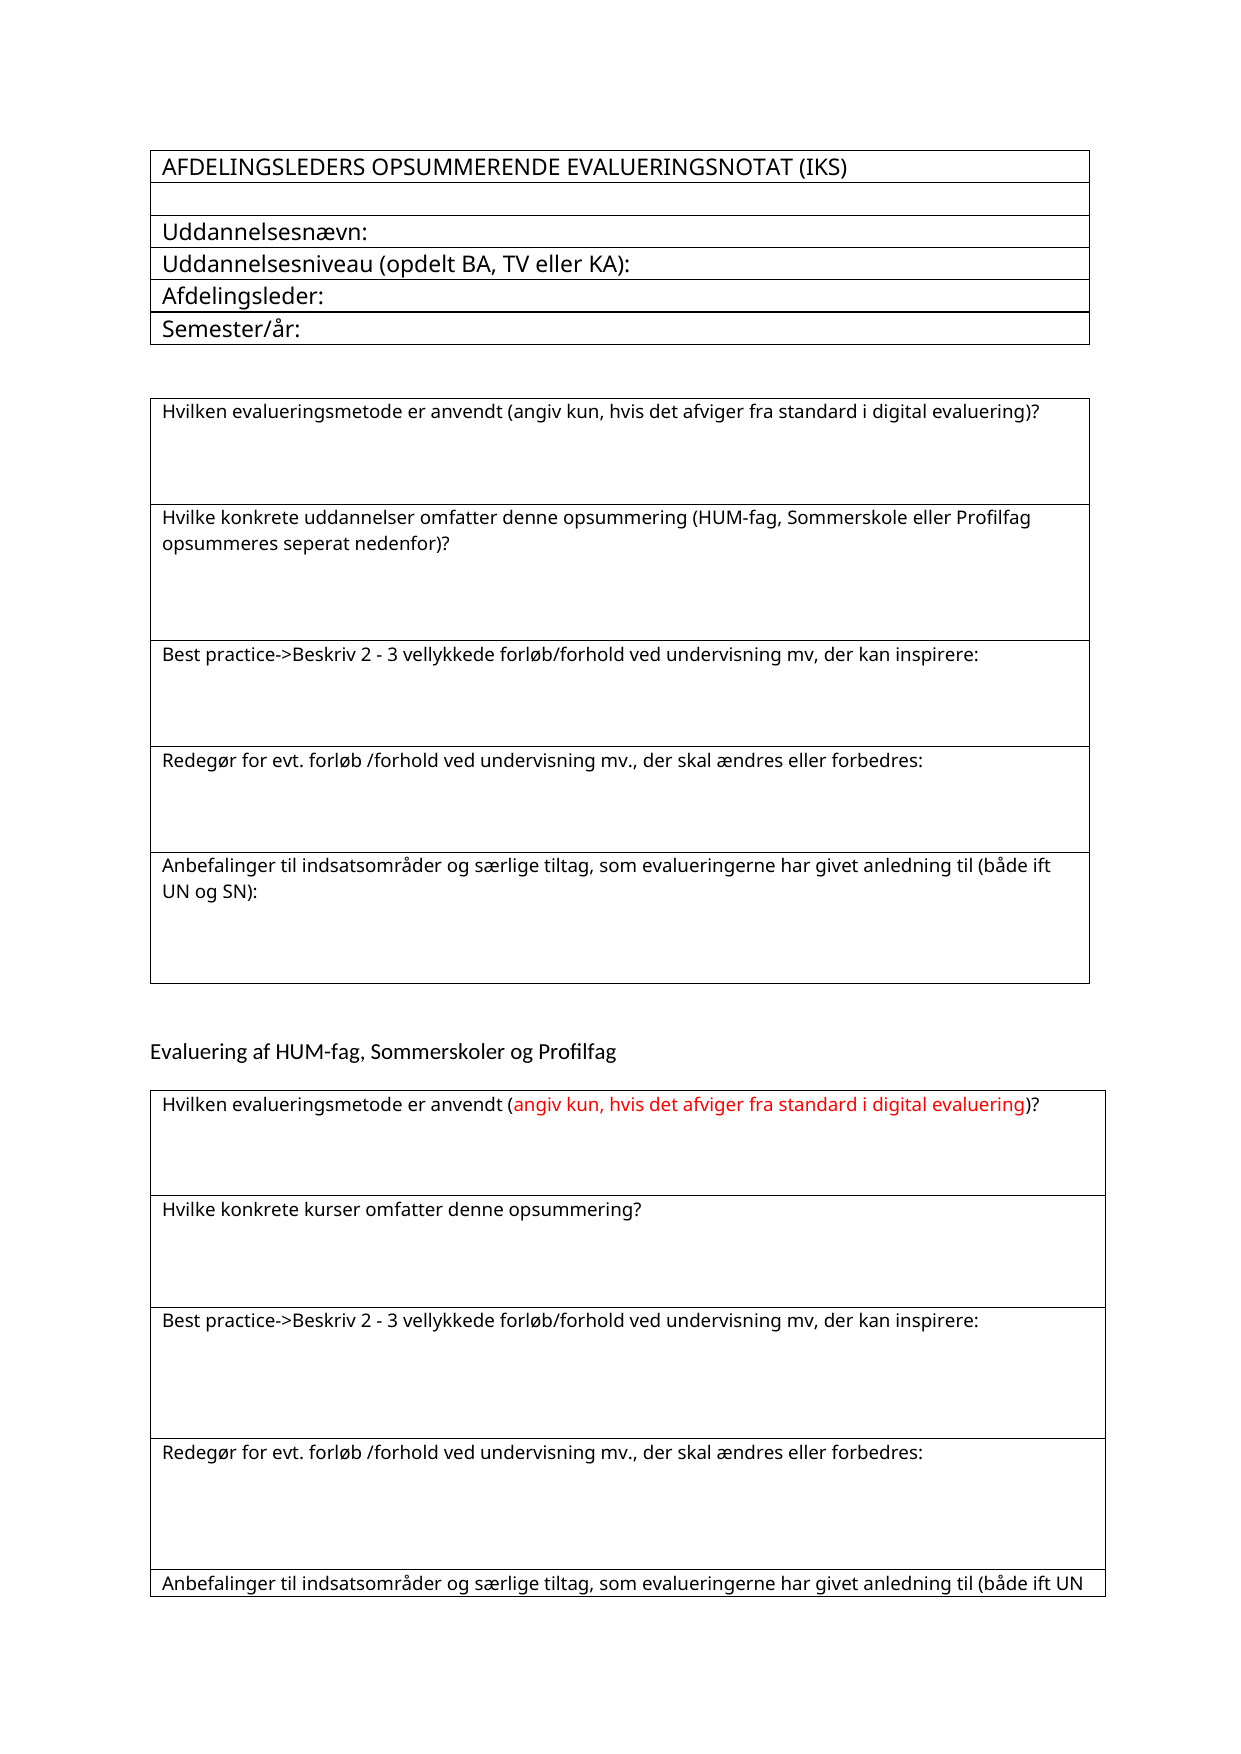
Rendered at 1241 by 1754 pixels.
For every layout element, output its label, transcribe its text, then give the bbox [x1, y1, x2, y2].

table_cell Best practice->Beskriv 2 - 3 vellykkede forløb/forhold ved undervisning mv, der kan inspirere: [151, 1308, 1105, 1438]
text Evaluering af HUM-fag, Sommerskoler og Profilfag [150, 1037, 1090, 1065]
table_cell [151, 1570, 1105, 1596]
table_cell Redegør for evt. forløb /forhold ved undervisning mv., der skal ændres eller forbedres: [151, 1439, 1105, 1569]
table_cell Redegør for evt. forløb /forhold ved undervisning mv., der skal ændres eller forbedres: [151, 747, 1089, 852]
table_header AFDELINGSLEDERS OPSUMMERENDE EVALUERINGSNOTAT (IKS) [151, 151, 1089, 182]
table_header Hvilken evalueringsmetode er anvendt (angiv kun, hvis det afviger fra standard i digital evaluering)? [151, 1091, 1105, 1195]
table_cell Anbefalinger til indsatsområder og særlige tiltag, som evalueringerne har givet anledning til (både ift UN og SN): [151, 853, 1089, 983]
table_cell Hvilke konkrete kurser omfatter denne opsummering? [151, 1196, 1105, 1307]
table_cell Afdelingsleder: [151, 280, 1089, 311]
table_cell Semester/år: [151, 313, 1089, 344]
table_cell Best practice->Beskriv 2 - 3 vellykkede forløb/forhold ved undervisning mv, der kan inspirere: [151, 641, 1089, 746]
table_cell Uddannelsesnævn: [151, 216, 1089, 247]
table_cell [151, 183, 1089, 214]
table_cell Uddannelsesniveau (opdelt BA, TV eller KA): [151, 248, 1089, 279]
table_cell Hvilke konkrete uddannelser omfatter denne opsummering (HUM-fag, Sommerskole eller Profilfag opsummeres seperat nedenfor)? [151, 505, 1089, 640]
table_header Hvilken evalueringsmetode er anvendt (angiv kun, hvis det afviger fra standard i digital evaluering)? [151, 399, 1089, 503]
